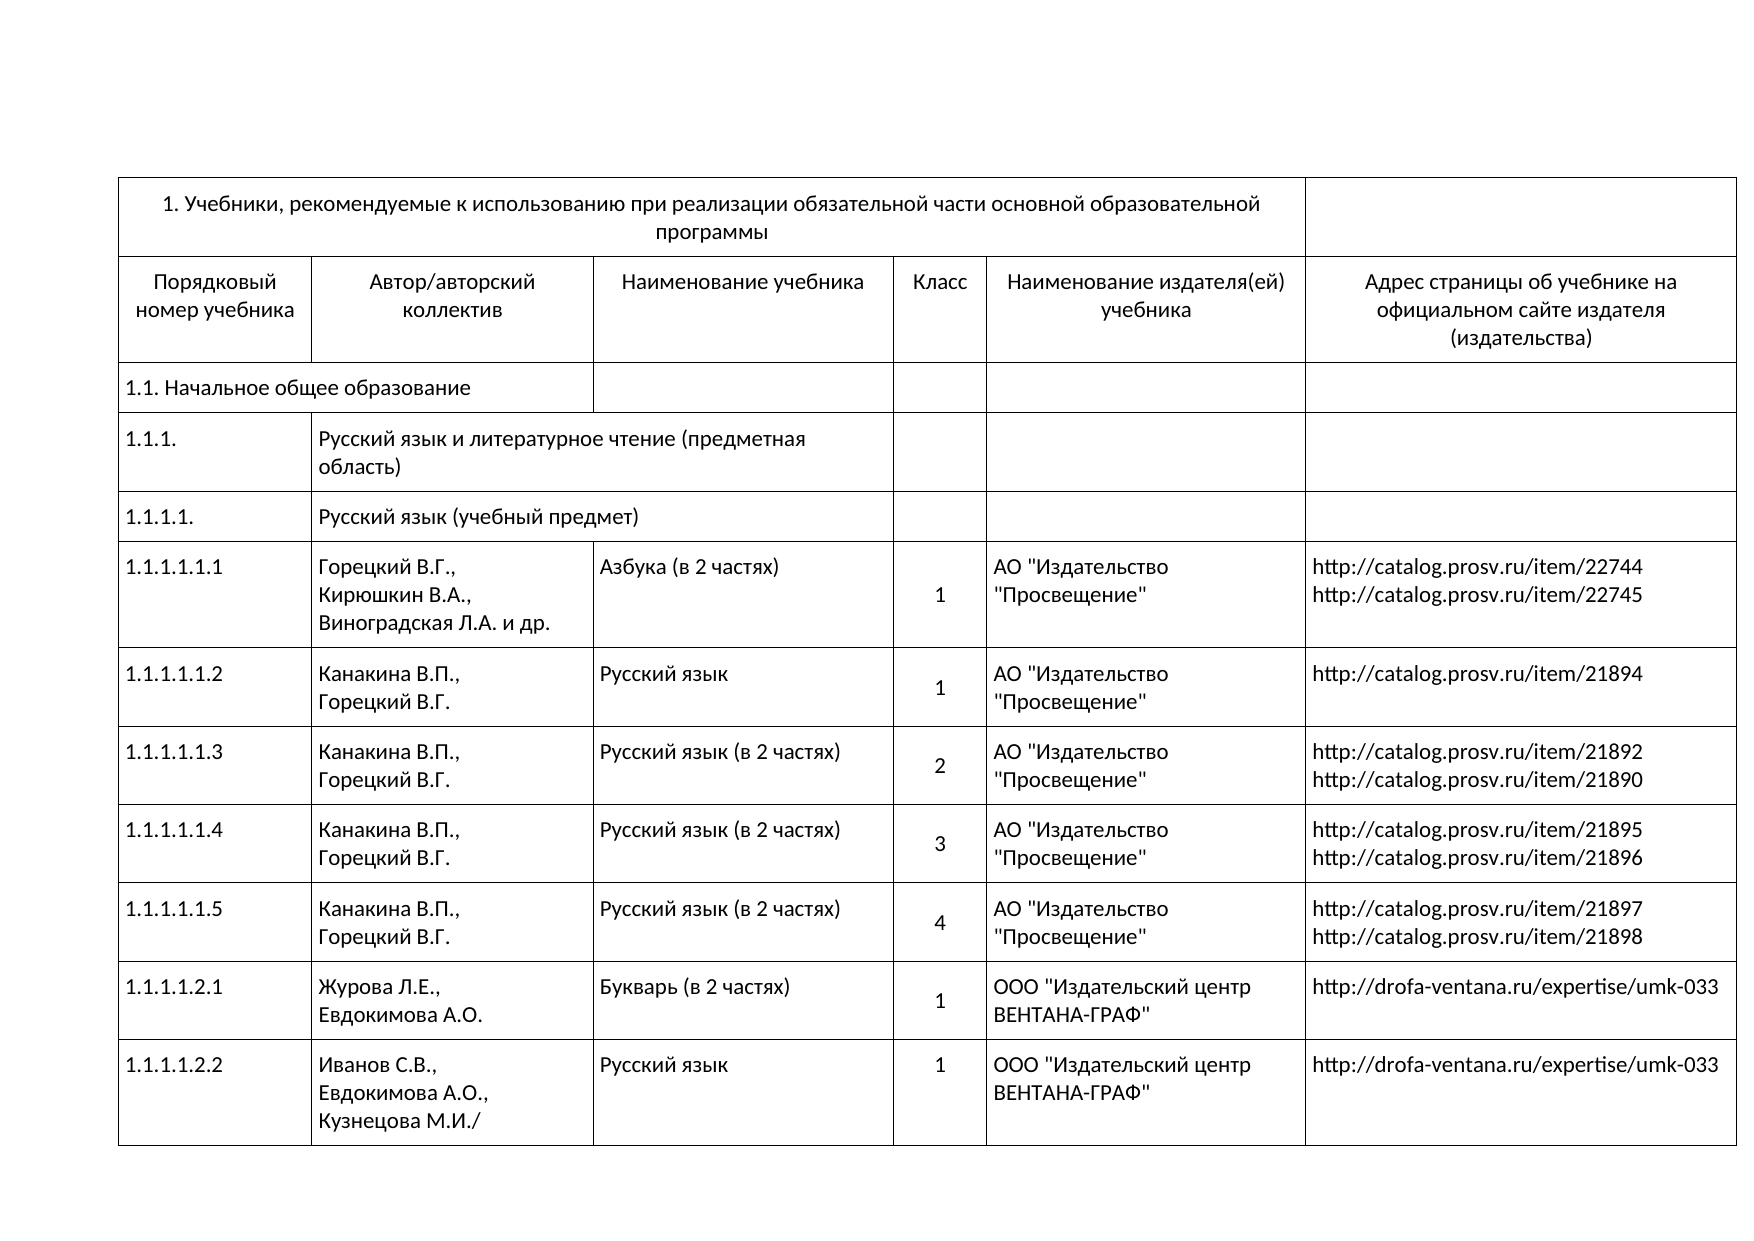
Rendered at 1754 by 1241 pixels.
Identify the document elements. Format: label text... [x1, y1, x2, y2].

table_cell [894, 492, 986, 541]
table_cell Русский язык (учебный предмет) [312, 492, 893, 541]
table_cell Канакина В.П., Горецкий В.Г. [312, 805, 593, 882]
table_cell http://catalog.prosv.ru/item/22744 http://catalog.prosv.ru/item/22745 [1306, 542, 1736, 647]
table_cell Наименование учебника [594, 257, 893, 362]
table_cell АО "Издательство "Просвещение" [987, 805, 1305, 882]
table_cell Журова Л.Е., Евдокимова А.О. [312, 962, 593, 1039]
table_cell 1.1.1.1.2.2 [119, 1040, 311, 1145]
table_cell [987, 1040, 1305, 1145]
table_cell Русский язык и литературное чтение (предметная область) [312, 413, 893, 491]
table_cell 1 [894, 648, 986, 726]
table_cell Русский язык [594, 1040, 893, 1145]
table_cell 1.1.1.1. [119, 492, 311, 541]
table_cell АО "Издательство "Просвещение" [987, 542, 1305, 647]
table_cell 1.1.1.1.1.2 [119, 648, 311, 726]
table_cell Канакина В.П., Горецкий В.Г. [312, 648, 593, 726]
table_cell [987, 413, 1305, 491]
table_cell http://catalog.prosv.ru/item/21895 http://catalog.prosv.ru/item/21896 [1306, 805, 1736, 882]
table_cell 1.1.1.1.1.3 [119, 727, 311, 804]
table_cell Русский язык (в 2 частях) [594, 883, 893, 961]
table_cell [987, 363, 1305, 412]
table_cell [1306, 363, 1736, 412]
table_cell Горецкий В.Г., Кирюшкин В.А., Виноградская Л.А. и др. [312, 542, 593, 647]
table_cell Адрес страницы об учебнике на официальном сайте издателя (издательства) [1306, 257, 1736, 362]
table_cell ООО "Издательский центр ВЕНТАНА-ГРАФ" [987, 962, 1305, 1039]
table_cell [1306, 413, 1736, 491]
table_cell АО "Издательство "Просвещение" [987, 727, 1305, 804]
table_header [1306, 178, 1736, 256]
table_cell Порядковый номер учебника [119, 257, 311, 362]
table_cell Наименование издателя(ей) учебника [987, 257, 1305, 362]
table_cell Русский язык (в 2 частях) [594, 805, 893, 882]
table_cell [894, 413, 986, 491]
table_cell 4 [894, 883, 986, 961]
table_cell 2 [894, 727, 986, 804]
table_cell 3 [894, 805, 986, 882]
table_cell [1306, 1040, 1736, 1145]
table_cell 1.1.1.1.2.1 [119, 962, 311, 1039]
table_cell 1.1.1.1.1.4 [119, 805, 311, 882]
table_cell http://catalog.prosv.ru/item/21892 http://catalog.prosv.ru/item/21890 [1306, 727, 1736, 804]
table_cell Букварь (в 2 частях) [594, 962, 893, 1039]
table_cell АО "Издательство "Просвещение" [987, 648, 1305, 726]
table_cell Русский язык (в 2 частях) [594, 727, 893, 804]
table_cell Русский язык [594, 648, 893, 726]
table_cell http://catalog.prosv.ru/item/21894 [1306, 648, 1736, 726]
table_cell 1.1. Начальное общее образование [119, 363, 593, 412]
table_cell АО "Издательство "Просвещение" [987, 883, 1305, 961]
table_cell [894, 363, 986, 412]
table_cell 1.1.1. [119, 413, 311, 491]
table_cell Автор/авторский коллектив [312, 257, 593, 362]
table_cell [987, 492, 1305, 541]
table_cell 1 [894, 962, 986, 1039]
table_cell 1.1.1.1.1.1 [119, 542, 311, 647]
table_header 1. Учебники, рекомендуемые к использованию при реализации обязательной части основной образовательной программы [119, 178, 1305, 256]
table_cell [594, 363, 893, 412]
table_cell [312, 1040, 593, 1145]
table_cell 1 [894, 1040, 986, 1145]
table_cell 1.1.1.1.1.5 [119, 883, 311, 961]
table_cell http://drofa-ventana.ru/expertise/umk-033 [1306, 962, 1736, 1039]
table_cell 1 [894, 542, 986, 647]
table_cell http://catalog.prosv.ru/item/21897 http://catalog.prosv.ru/item/21898 [1306, 883, 1736, 961]
table_cell [1306, 492, 1736, 541]
table_cell Канакина В.П., Горецкий В.Г. [312, 727, 593, 804]
table_cell Азбука (в 2 частях) [594, 542, 893, 647]
table_cell Класс [894, 257, 986, 362]
table_cell Канакина В.П., Горецкий В.Г. [312, 883, 593, 961]
